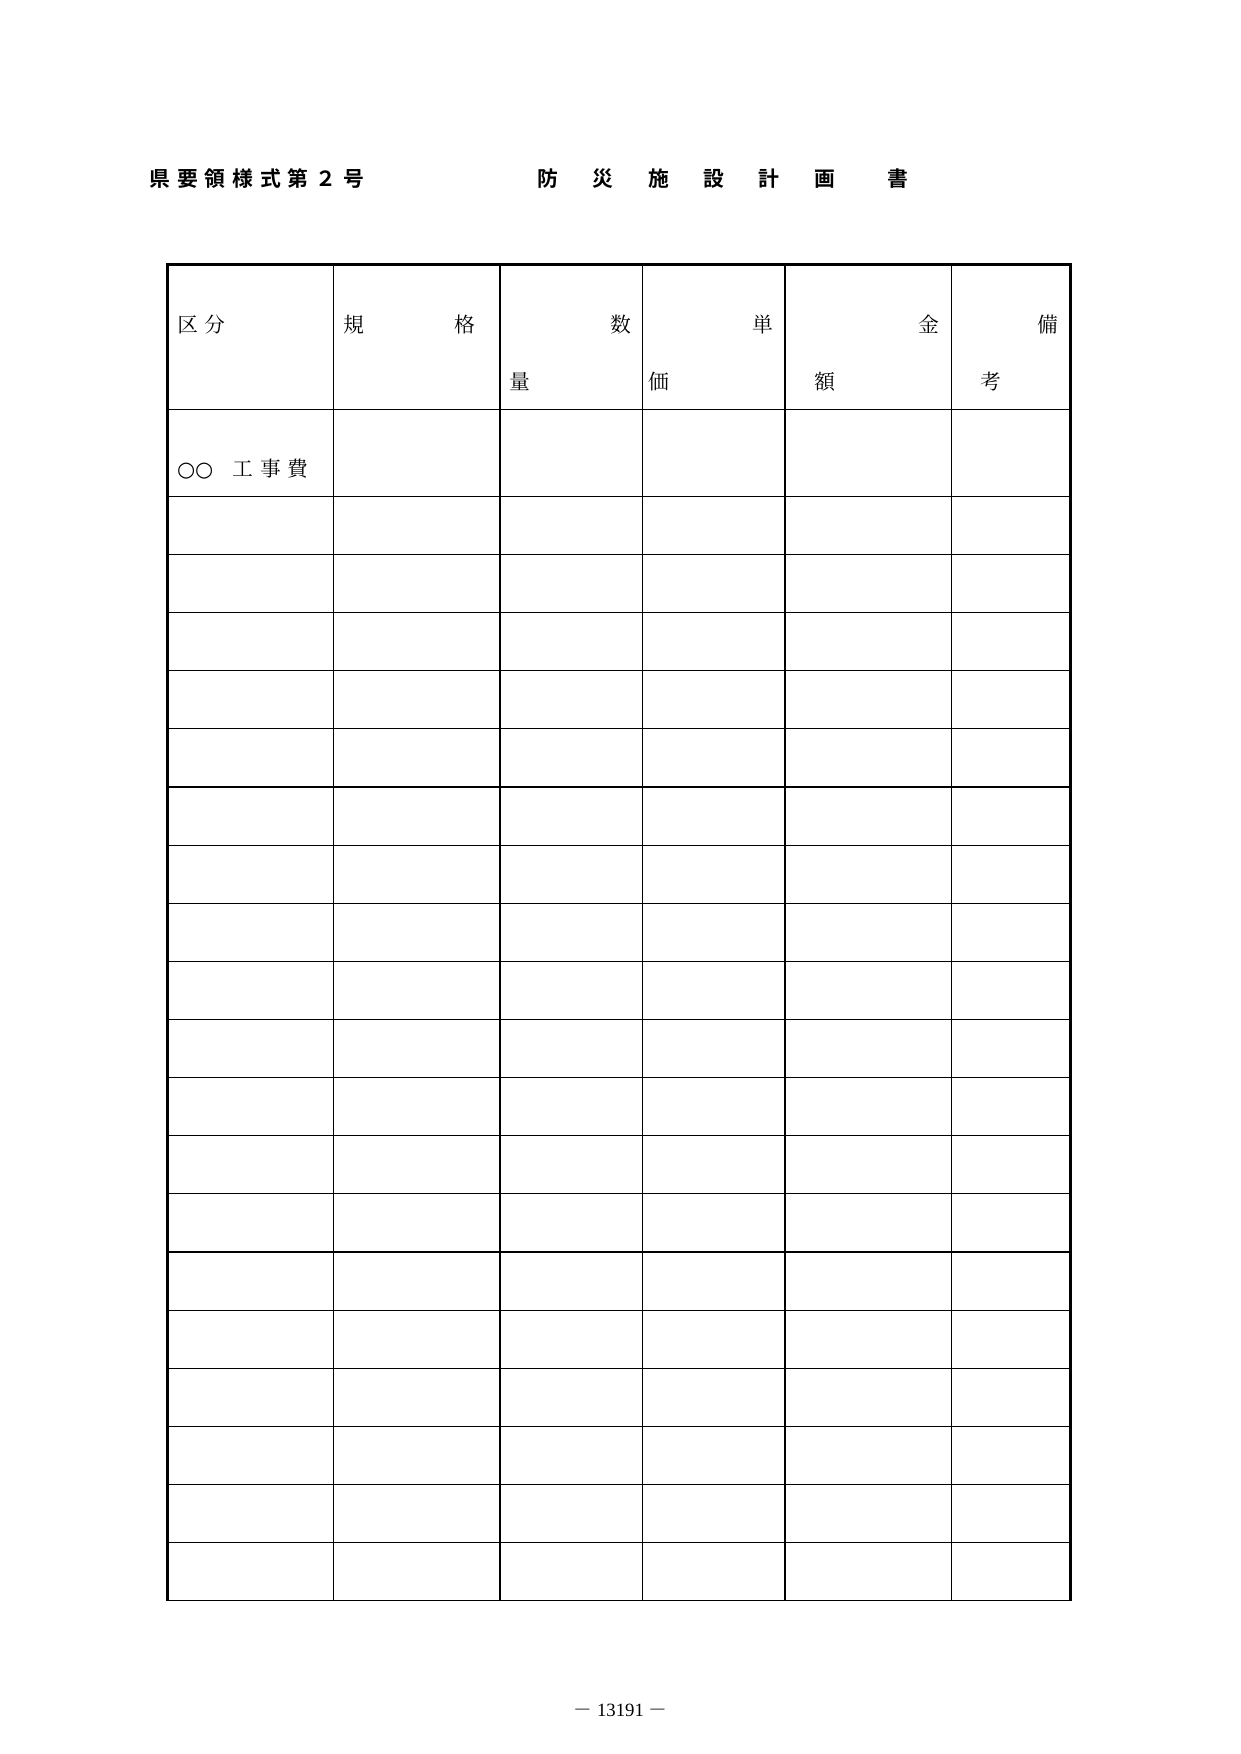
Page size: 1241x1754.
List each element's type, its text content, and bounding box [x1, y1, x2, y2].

table_cell [501, 1078, 642, 1135]
table_cell [169, 1194, 333, 1251]
table_cell [643, 1078, 784, 1135]
table_cell [643, 729, 784, 786]
table_cell [952, 1136, 1069, 1193]
table_cell [643, 613, 784, 670]
table_cell [169, 962, 333, 1019]
table_cell [952, 1253, 1069, 1309]
table_cell [643, 1194, 784, 1251]
table_cell [334, 1543, 499, 1600]
table_cell [334, 962, 499, 1019]
table_cell [952, 1369, 1069, 1426]
table_header 備 考 [952, 266, 1069, 409]
table_cell [952, 1020, 1069, 1077]
table_cell [786, 1369, 951, 1426]
table_cell [501, 671, 642, 728]
table_cell [501, 1543, 642, 1600]
table_cell [501, 1311, 642, 1368]
table_cell [501, 1020, 642, 1077]
table_cell [786, 962, 951, 1019]
table_cell [786, 729, 951, 786]
subtitle 県要領様式第２号 防災施設計画書 [149, 149, 1091, 206]
table_cell [501, 613, 642, 670]
table_cell [334, 497, 499, 554]
table_cell [334, 1253, 499, 1309]
table_cell [643, 788, 784, 844]
table_cell [501, 1253, 642, 1309]
table_cell [643, 1543, 784, 1600]
table_cell [643, 904, 784, 961]
table_cell [786, 788, 951, 844]
table_cell [786, 904, 951, 961]
table_cell [334, 671, 499, 728]
table_cell [169, 1485, 333, 1542]
table_cell [643, 1253, 784, 1309]
table_cell [501, 1427, 642, 1484]
table_cell [643, 1427, 784, 1484]
table_cell [169, 671, 333, 728]
table_cell [334, 1136, 499, 1193]
table_cell [501, 788, 642, 844]
table_cell [952, 497, 1069, 554]
table_cell [952, 1427, 1069, 1484]
table_cell [334, 1020, 499, 1077]
table_cell [952, 671, 1069, 728]
table_cell [786, 1078, 951, 1135]
table_cell [952, 1078, 1069, 1135]
table_cell [786, 1485, 951, 1542]
table_cell [334, 729, 499, 786]
table_cell [501, 1136, 642, 1193]
table_cell [334, 904, 499, 961]
table_cell [334, 1369, 499, 1426]
table_cell [501, 846, 642, 903]
table_cell [952, 729, 1069, 786]
table_cell [786, 1194, 951, 1251]
table_cell [501, 904, 642, 961]
table_cell [169, 1136, 333, 1193]
table_cell [643, 1369, 784, 1426]
table_cell [169, 1543, 333, 1600]
table_cell [169, 846, 333, 903]
table_cell [643, 962, 784, 1019]
table_cell [786, 846, 951, 903]
table_cell [786, 1311, 951, 1368]
table_cell [334, 846, 499, 903]
table_cell [501, 497, 642, 554]
table_header 単 価 [643, 266, 784, 409]
table_cell [169, 729, 333, 786]
table_cell [169, 1311, 333, 1368]
table_cell [786, 1253, 951, 1309]
table_cell [952, 846, 1069, 903]
table_cell [952, 1194, 1069, 1251]
table_cell [952, 1485, 1069, 1542]
table_cell [334, 613, 499, 670]
table_cell [169, 613, 333, 670]
table_cell [952, 1311, 1069, 1368]
table_cell [643, 1485, 784, 1542]
table_cell [501, 1369, 642, 1426]
table_cell [643, 846, 784, 903]
table_cell [169, 1369, 333, 1426]
table_cell [169, 1427, 333, 1484]
table_cell [169, 1253, 333, 1309]
table_cell [501, 1485, 642, 1542]
table_cell [501, 729, 642, 786]
table_cell [786, 1543, 951, 1600]
table_cell [334, 1311, 499, 1368]
table_cell [786, 410, 951, 496]
table_cell [501, 410, 642, 496]
table_cell [334, 1427, 499, 1484]
table_cell [643, 497, 784, 554]
table_cell [501, 555, 642, 612]
table_cell [334, 1485, 499, 1542]
table_cell [334, 1194, 499, 1251]
table_cell [786, 555, 951, 612]
table_cell [643, 555, 784, 612]
table_cell [643, 1311, 784, 1368]
table_cell [501, 962, 642, 1019]
table_cell [952, 410, 1069, 496]
table_cell [952, 555, 1069, 612]
table_cell [786, 1136, 951, 1193]
table_cell [169, 555, 333, 612]
table_cell [786, 1427, 951, 1484]
table_cell [643, 1020, 784, 1077]
table_cell [786, 613, 951, 670]
table_cell [334, 555, 499, 612]
table_cell ○○工事費 [169, 410, 333, 496]
table_cell [952, 904, 1069, 961]
table_cell [169, 904, 333, 961]
table_cell [643, 410, 784, 496]
table_cell [169, 1078, 333, 1135]
table_cell [786, 671, 951, 728]
table_cell [334, 788, 499, 844]
table_header 規 格 [334, 266, 499, 409]
table_cell [169, 1020, 333, 1077]
table_cell [334, 410, 499, 496]
table_cell [952, 613, 1069, 670]
table_cell [952, 788, 1069, 844]
table_cell [786, 1020, 951, 1077]
table_cell [169, 497, 333, 554]
table_cell [169, 788, 333, 844]
table_cell [643, 671, 784, 728]
table_cell [643, 1136, 784, 1193]
table_cell [501, 1194, 642, 1251]
table_cell [334, 1078, 499, 1135]
table_cell [786, 497, 951, 554]
table_header 金 額 [786, 266, 951, 409]
table_cell [952, 1543, 1069, 1600]
table_cell [952, 962, 1069, 1019]
table_header 区分 [169, 266, 333, 409]
table_header 数 量 [501, 266, 642, 409]
